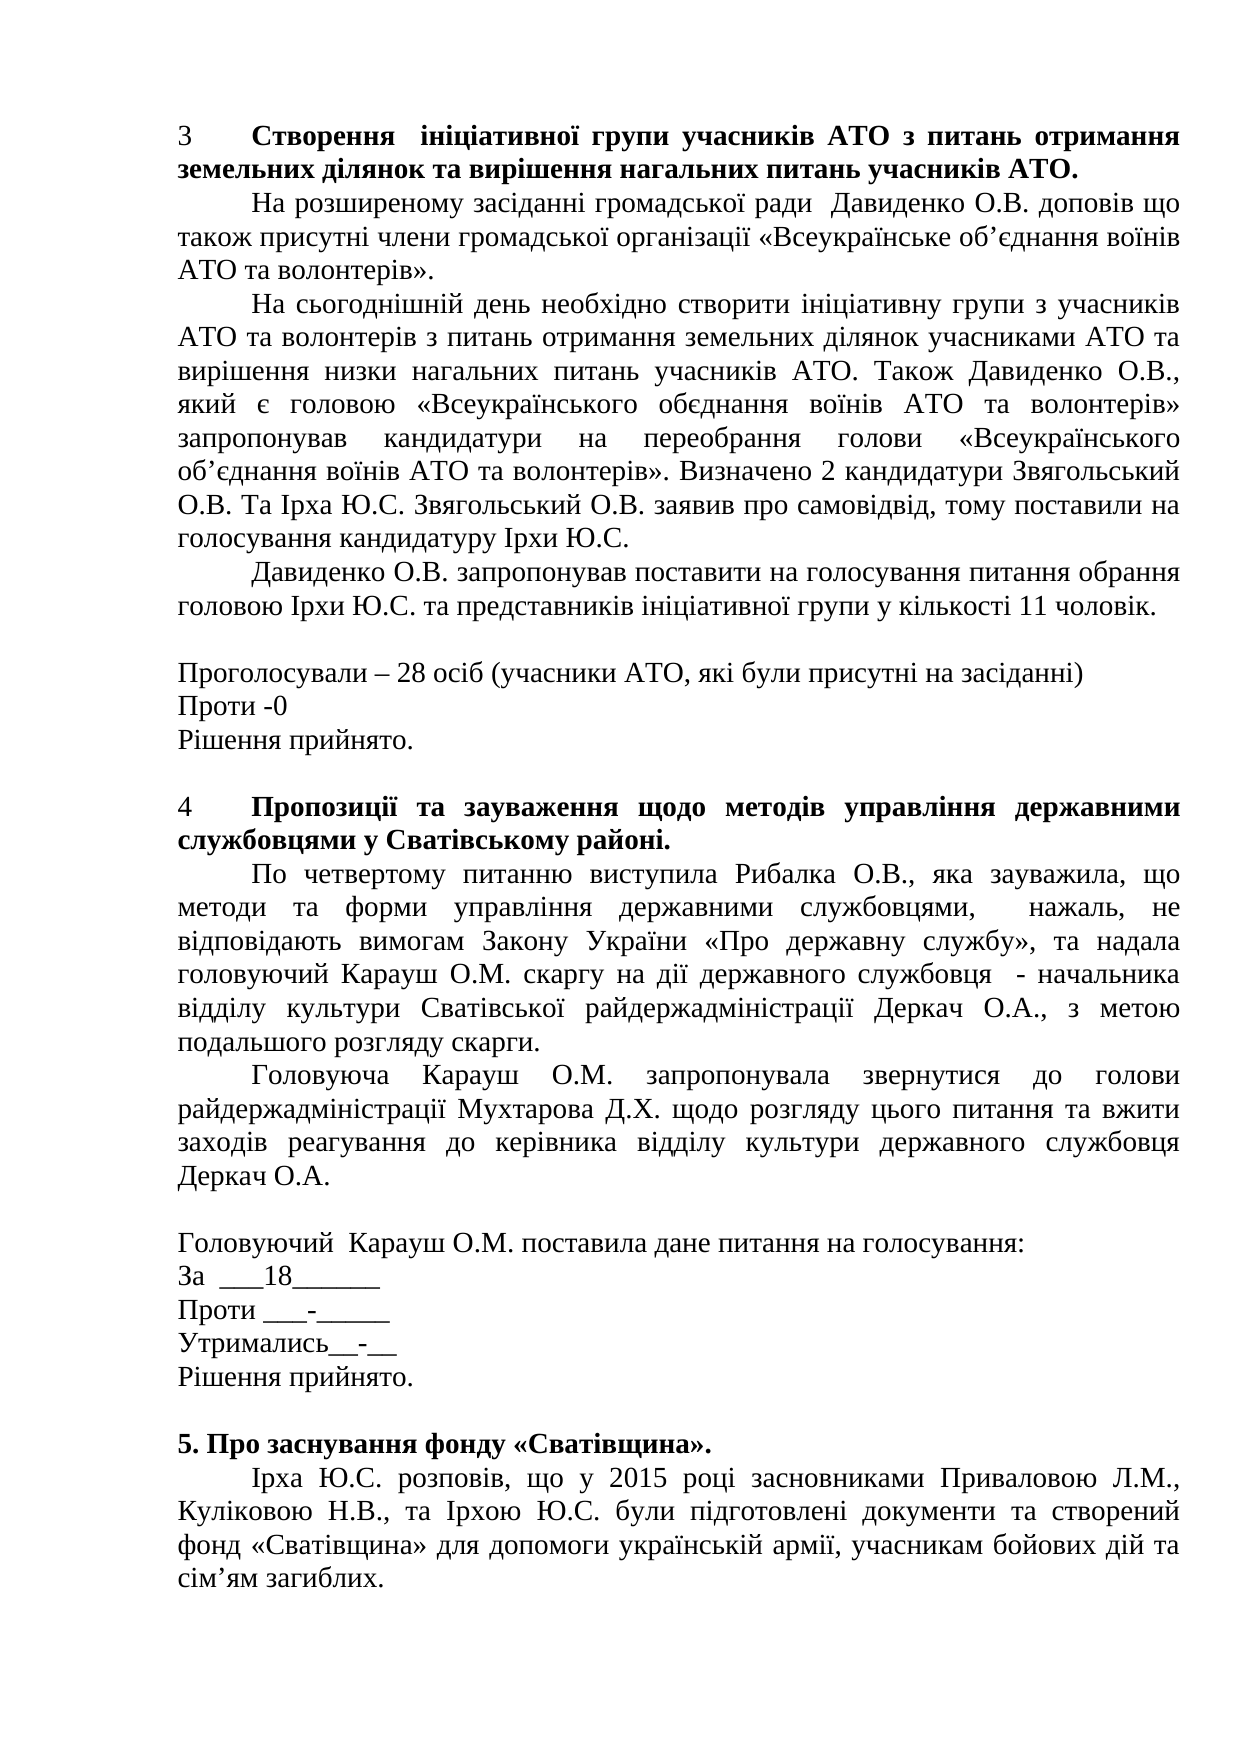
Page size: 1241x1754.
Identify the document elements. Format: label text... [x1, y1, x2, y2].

text Проголосували – 28 осіб (учасники АТО, які були присутні на засіданні) [177, 655, 1181, 688]
text 5. Про заснування фонду «Сватівщина». [177, 1426, 1181, 1460]
list Створення ініціативної групи учасників АТО з питань отримання земельних ділянок та вирішення нагальних питань учасників АТО. [177, 118, 1181, 185]
text На розширеному засіданні громадської ради Давиденко О.В. доповів що також присутні члени громадської організації «Всеукраїнське об’єднання воїнів АТО та волонтерів». [177, 185, 1181, 286]
list Рішення прийнято. [177, 1359, 1181, 1393]
text Давиденко О.В. запропонував поставити на голосування питання обрання головою Ірхи Ю.С. та представників ініціативної групи у кількості 11 чоловік. [177, 554, 1181, 621]
list Головуюча Карауш О.М. запропонувала звернутися до голови райдержадміністрації Мухтарова Д.Х. щодо розгляду цього питання та вжити заходів реагування до керівника відділу культури державного службовця Деркач О.А. [177, 1057, 1181, 1191]
list За ___18______ [177, 1258, 1181, 1292]
list Пропозиції та зауваження щодо методів управління державними службовцями у Сватівському районі. [177, 789, 1181, 856]
list Проти ___-_____ [177, 1292, 1181, 1326]
text На сьогоднішній день необхідно створити ініціативну групи з учасників АТО та волонтерів з питань отримання земельних ділянок учасниками АТО та вирішення низки нагальних питань учасників АТО. Також Давиденко О.В., який є головою «Всеукраїнського обєднання воїнів АТО та волонтерів» запропонував кандидатури на переобрання голови «Всеукраїнського об’єднання воїнів АТО та волонтерів». Визначено 2 кандидатури Звягольський О.В. Та Ірха Ю.С. Звягольський О.В. заявив про самовідвід, тому поставили на голосування кандидатуру Ірхи Ю.С. [177, 286, 1181, 554]
list Утримались__-__ [177, 1326, 1181, 1359]
text Головуючий Карауш О.М. поставила дане питання на голосування: [177, 1225, 1181, 1258]
text Проти -0 [177, 688, 1181, 722]
list Ірха Ю.С. розповів, що у 2015 році засновниками Приваловою Л.М., Куліковою Н.В., та Ірхою Ю.С. були підготовлені документи та створений фонд «Сватівщина» для допомоги українській армії, учасникам бойових дій та сім’ям загиблих. [177, 1460, 1181, 1594]
list По четвертому питанню виступила Рибалка О.В., яка зауважила, що методи та форми управління державними службовцями, нажаль, не відповідають вимогам Закону України «Про державну службу», та надала головуючий Карауш О.М. скаргу на дії державного службовця - начальника відділу культури Сватівської райдержадміністрації Деркач О.А., з метою подальшого розгляду скарги. [177, 856, 1181, 1057]
text Рішення прийнято. [177, 722, 1181, 755]
